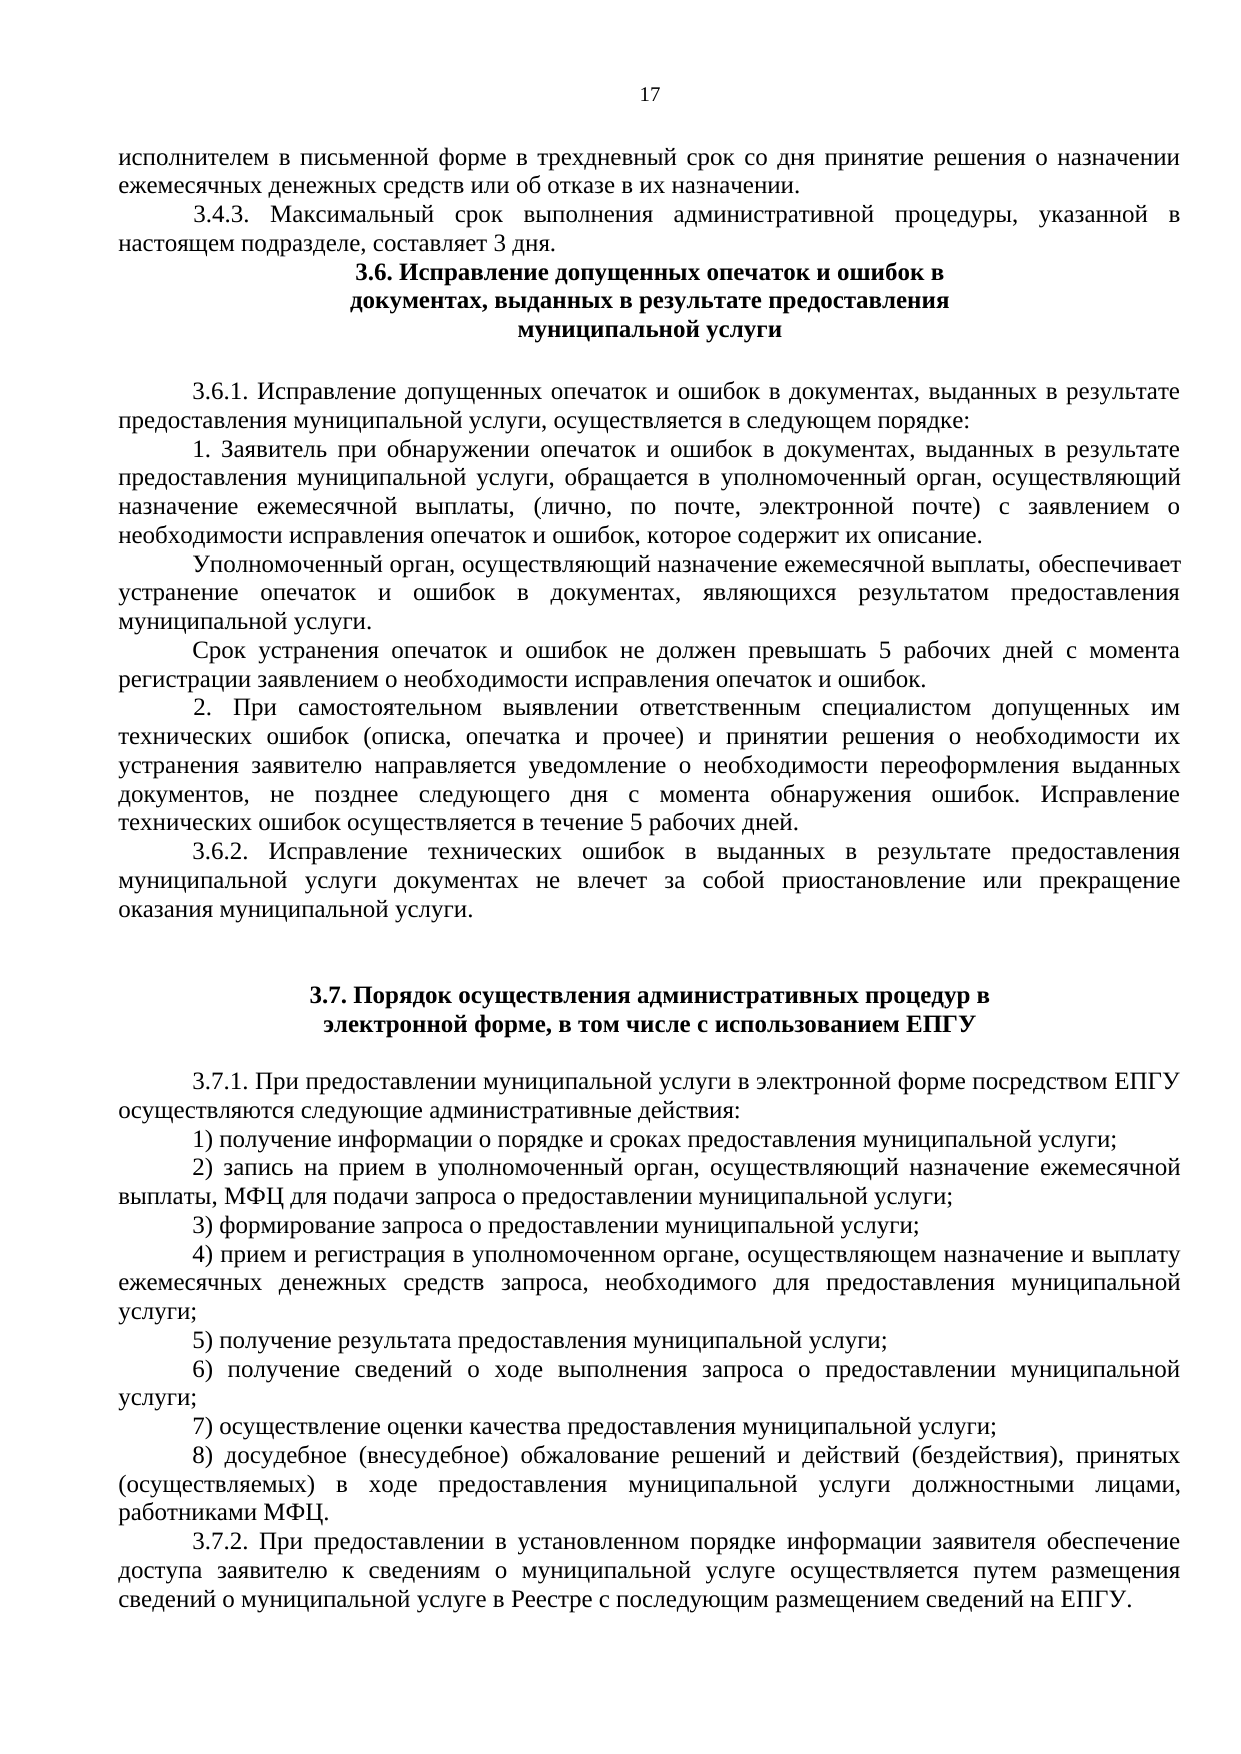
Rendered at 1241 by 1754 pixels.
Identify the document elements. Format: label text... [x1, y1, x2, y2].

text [118, 142, 1181, 199]
text 1) получение информации о порядке и сроках предоставления муниципальной услуги; [118, 1124, 1181, 1152]
text 3.4.3. Максимальный срок выполнения административной процедуры, указанной в настоящем подразделе, составляет 3 дня. [118, 199, 1181, 257]
text 3) формирование запроса о предоставлении муниципальной услуги; [118, 1210, 1181, 1239]
text 6) получение сведений о ходе выполнения запроса о предоставлении муниципальной услуги; [118, 1354, 1181, 1411]
text 7) осуществление оценки качества предоставления муниципальной услуги; [118, 1411, 1181, 1440]
text 3.7.1. При предоставлении муниципальной услуги в электронной форме посредством ЕПГУ осуществляются следующие административные действия: [118, 1066, 1181, 1124]
text Срок устранения опечаток и ошибок не должен превышать 5 рабочих дней с момента регистрации заявлением о необходимости исправления опечаток и ошибок. [118, 635, 1181, 692]
text 3.6. Исправление допущенных опечаток и ошибок в документах, выданных в результате предоставления муниципальной услуги [295, 257, 1004, 343]
text 3.6.2. Исправление технических ошибок в выданных в результате предоставления муниципальной услуги документах не влечет за собой приостановление или прекращение оказания муниципальной услуги. [118, 836, 1181, 922]
text 3.7. Порядок осуществления административных процедур в электронной форме, в том числе с использованием ЕПГУ [295, 980, 1004, 1037]
text 1. Заявитель при обнаружении опечаток и ошибок в документах, выданных в результате предоставления муниципальной услуги, обращается в уполномоченный орган, осуществляющий назначение ежемесячной выплаты, (лично, по почте, электронной почте) с заявлением о необходимости исправления опечаток и ошибок, которое содержит их описание. [118, 434, 1181, 549]
text 8) досудебное (внесудебное) обжалование решений и действий (бездействия), принятых (осуществляемых) в ходе предоставления муниципальной услуги должностными лицами, работниками МФЦ. [118, 1440, 1181, 1526]
text 3.6.1. Исправление допущенных опечаток и ошибок в документах, выданных в результате предоставления муниципальной услуги, осуществляется в следующем порядке: [118, 376, 1181, 434]
text 2. При самостоятельном выявлении ответственным специалистом допущенных им технических ошибок (описка, опечатка и прочее) и принятии решения о необходимости их устранения заявителю направляется уведомление о необходимости переоформления выданных документов, не позднее следующего дня с момента обнаружения ошибок. Исправление технических ошибок осуществляется в течение 5 рабочих дней. [118, 692, 1181, 836]
text Уполномоченный орган, осуществляющий назначение ежемесячной выплаты, обеспечивает устранение опечаток и ошибок в документах, являющихся результатом предоставления муниципальной услуги. [118, 549, 1181, 635]
text 5) получение результата предоставления муниципальной услуги; [118, 1325, 1181, 1354]
text 3.7.2. При предоставлении в установленном порядке информации заявителя обеспечение доступа заявителю к сведениям о муниципальной услуге осуществляется путем размещения сведений о муниципальной услуге в Реестре с последующим размещением сведений на ЕПГУ. [118, 1526, 1181, 1612]
text 2) запись на прием в уполномоченный орган, осуществляющий назначение ежемесячной выплаты, МФЦ для подачи запроса о предоставлении муниципальной услуги; [118, 1152, 1181, 1210]
text 4) прием и регистрация в уполномоченном органе, осуществляющем назначение и выплату ежемесячных денежных средств запроса, необходимого для предоставления муниципальной услуги; [118, 1239, 1181, 1325]
